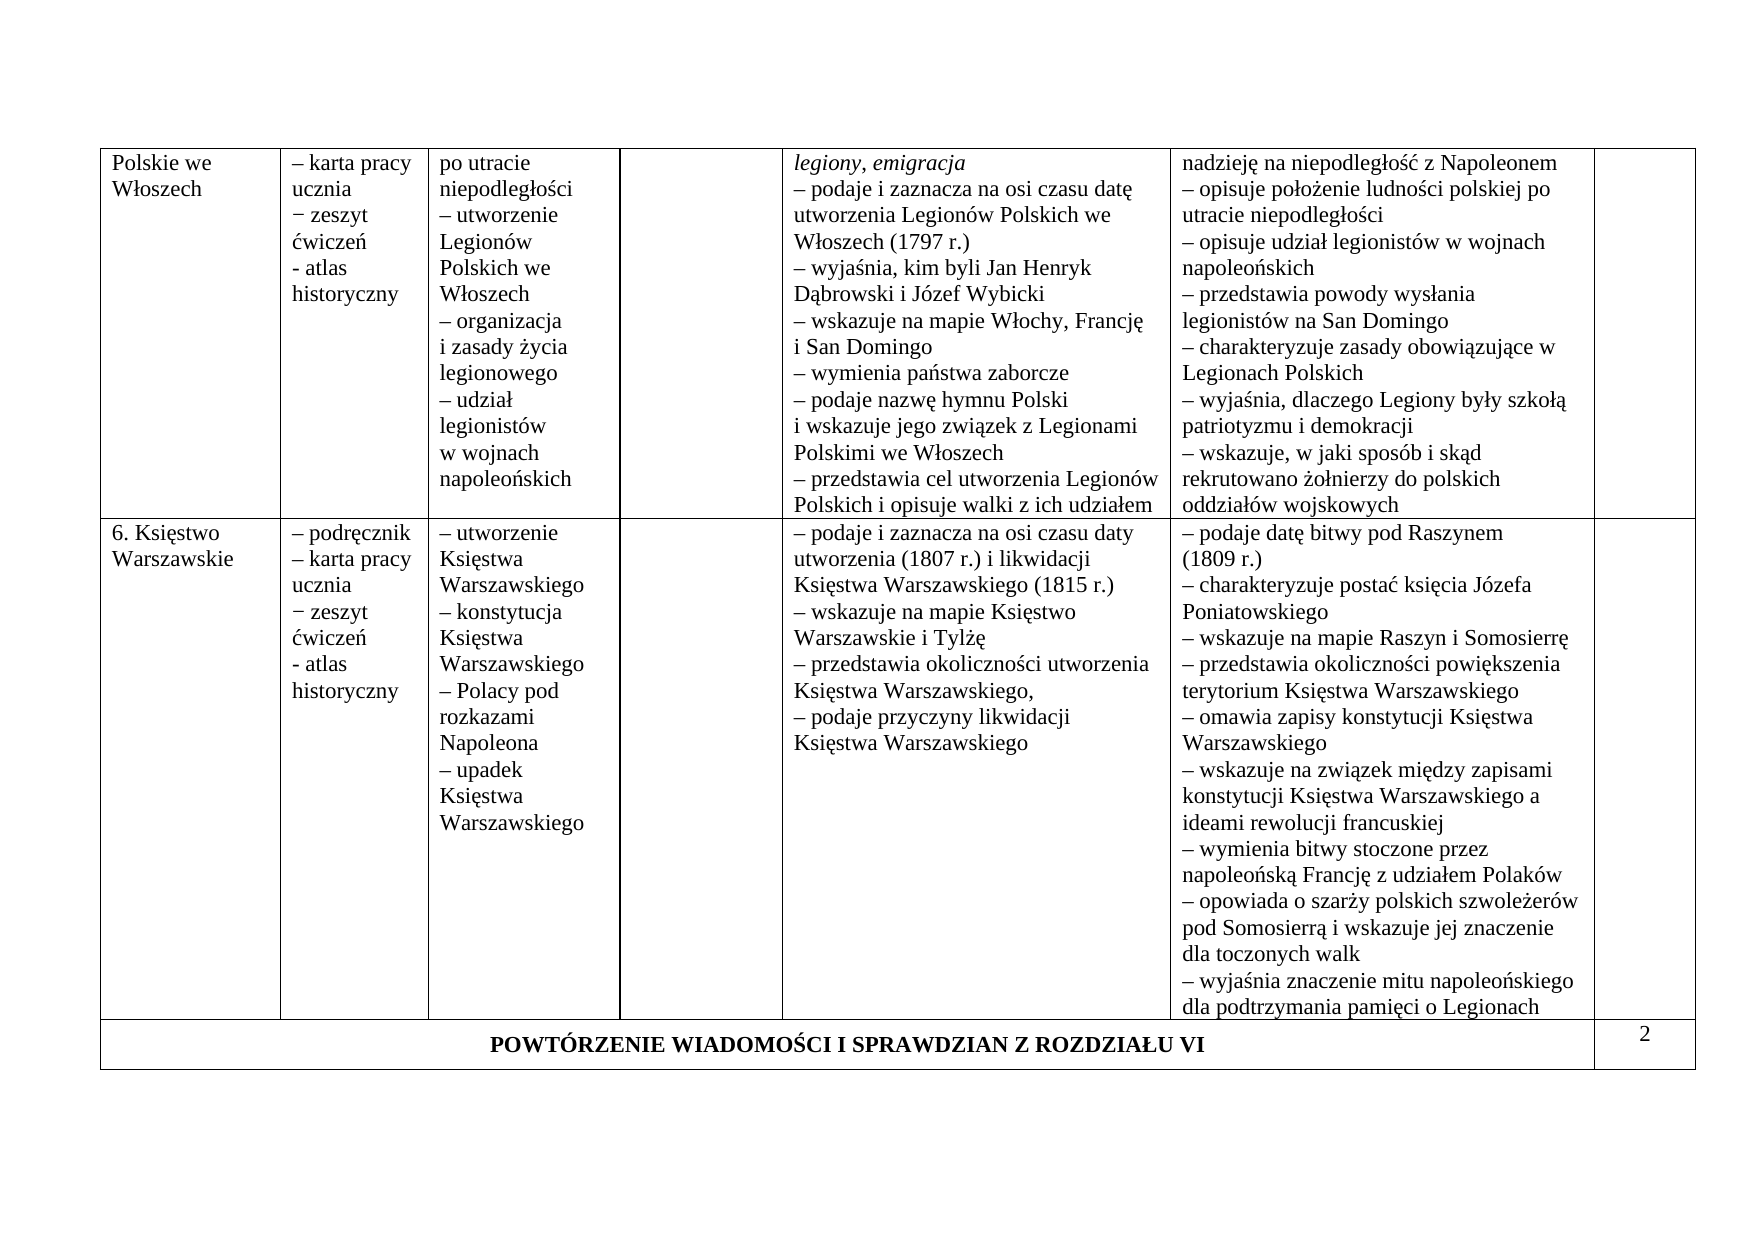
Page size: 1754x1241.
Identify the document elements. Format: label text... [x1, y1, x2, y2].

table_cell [429, 149, 619, 518]
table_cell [101, 149, 280, 518]
table_cell [621, 149, 782, 518]
table_cell 6. Księstwo Warszawskie [101, 519, 280, 1019]
table_cell 2 [1595, 1020, 1695, 1069]
table_cell – podręcznik – karta pracy ucznia − zeszyt ćwiczeń - atlas historyczny [281, 519, 428, 1019]
table_cell [1595, 519, 1695, 1019]
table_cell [1171, 149, 1594, 518]
table_cell [621, 519, 782, 1019]
table_cell [1595, 149, 1695, 518]
table_cell – podaje datę bitwy pod Raszynem (1809 r.) – charakteryzuje postać księcia Józefa Poniatowskiego – wskazuje na mapie Raszyn i Somosierrę – przedstawia okoliczności powiększenia terytorium Księstwa Warszawskiego – omawia zapisy konstytucji Księstwa Warszawskiego – wskazuje na związek między zapisami konstytucji Księstwa Warszawskiego a ideami rewolucji francuskiej – wymienia bitwy stoczone przez napoleońską Francję z udziałem Polaków – opowiada o szarży polskich szwoleżerów pod Somosierrą i wskazuje jej znaczenie dla toczonych walk – wyjaśnia znaczenie mitu napoleońskiego dla podtrzymania pamięci o Legionach [1171, 519, 1594, 1019]
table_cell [281, 149, 428, 518]
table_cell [783, 149, 1170, 518]
table_cell – utworzenie Księstwa Warszawskiego – konstytucja Księstwa Warszawskiego – Polacy pod rozkazami Napoleona – upadek Księstwa Warszawskiego [429, 519, 619, 1019]
table_cell POWTÓRZENIE WIADOMOŚCI I SPRAWDZIAN Z ROZDZIAŁU VI [101, 1020, 1594, 1069]
table_cell – podaje i zaznacza na osi czasu daty utworzenia (1807 r.) i likwidacji Księstwa Warszawskiego (1815 r.) – wskazuje na mapie Księstwo Warszawskie i Tylżę – przedstawia okoliczności utworzenia Księstwa Warszawskiego, – podaje przyczyny likwidacji Księstwa Warszawskiego [783, 519, 1170, 1019]
